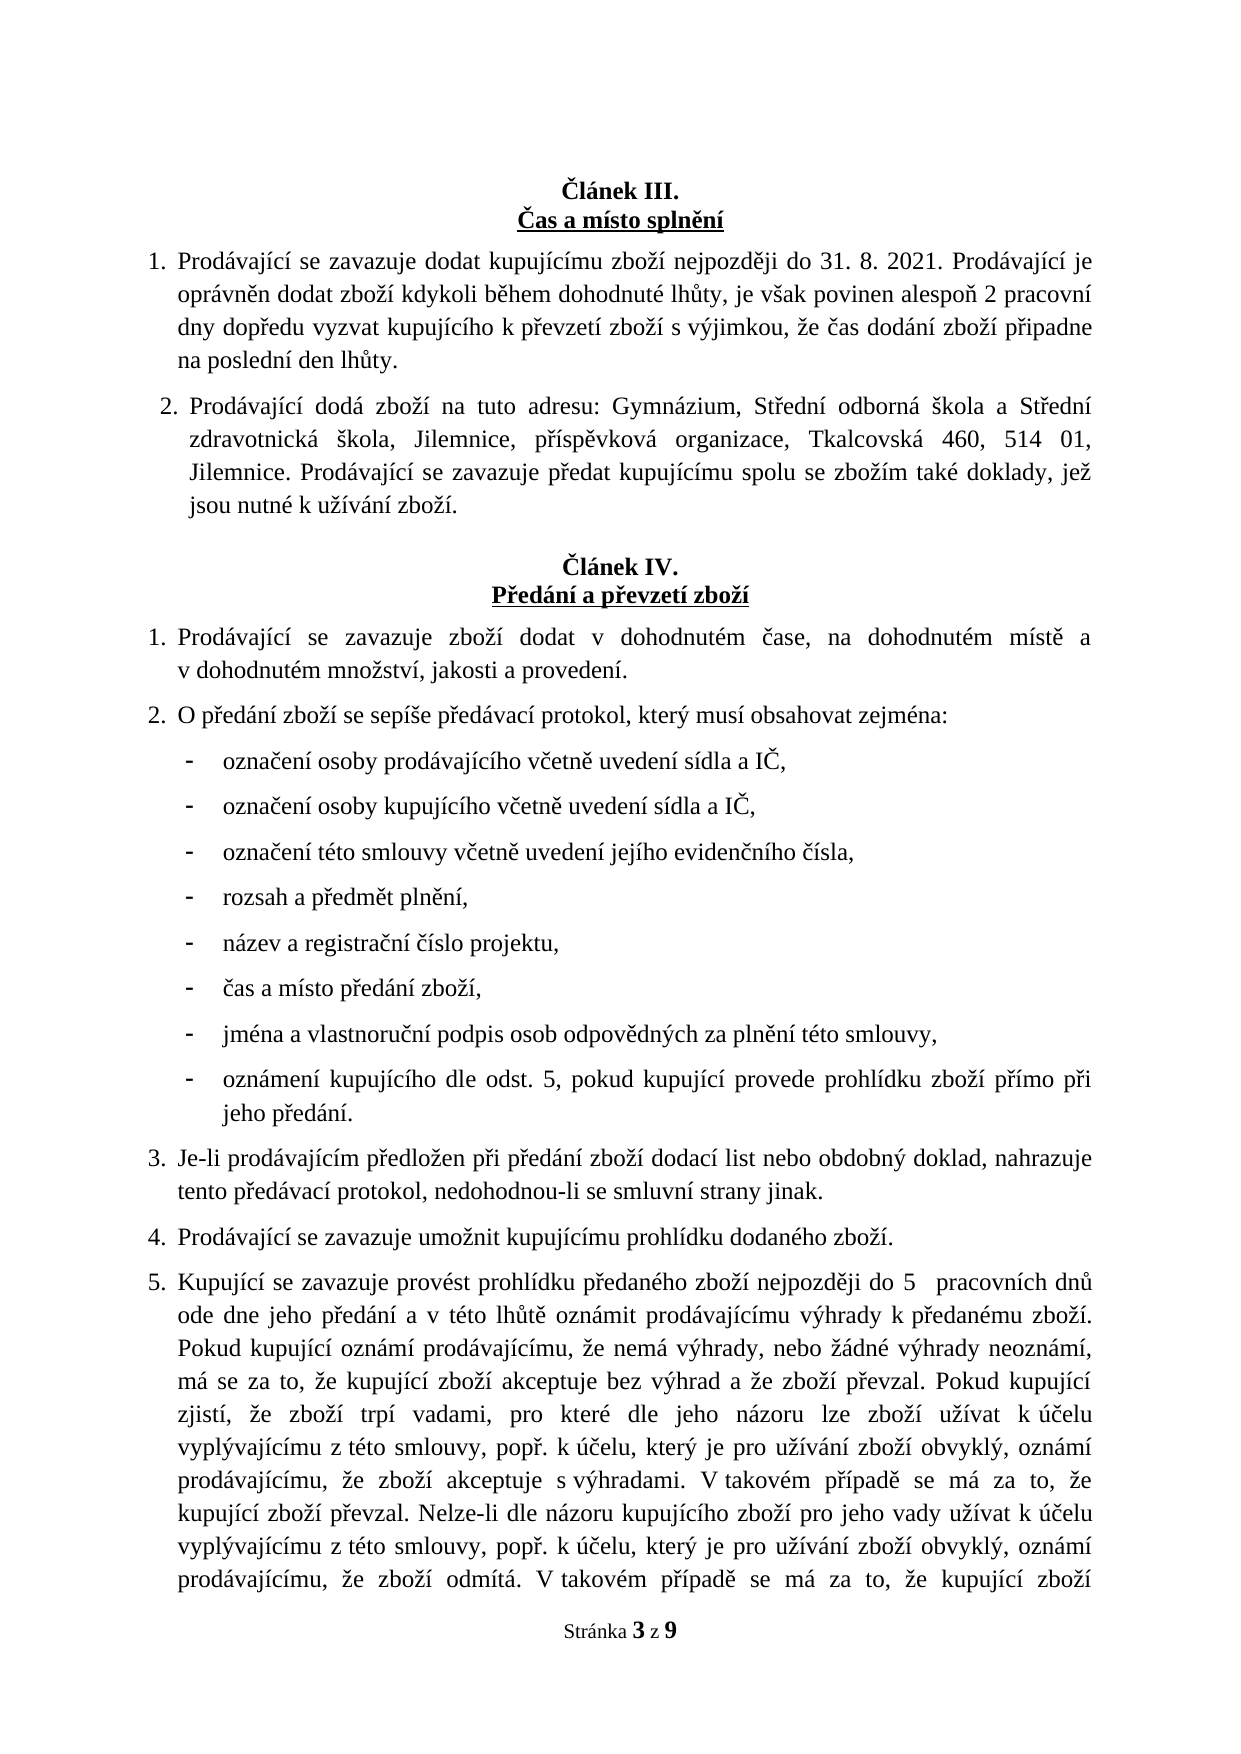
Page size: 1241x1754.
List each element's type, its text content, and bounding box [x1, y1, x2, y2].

list jména a vlastnoruční podpis osob odpovědných za plnění této smlouvy, [185, 1019, 1092, 1048]
list oznámení kupujícího dle odst. 5, pokud kupující provede prohlídku zboží přímo při jeho předání. [185, 1064, 1092, 1126]
list O předání zboží se sepíše předávací protokol, který musí obsahovat zejména: [148, 700, 1092, 729]
list Prodávající se zavazuje umožnit kupujícímu prohlídku dodaného zboží. [148, 1222, 1092, 1250]
text Článek III. [148, 176, 1092, 205]
list označení osoby kupujícího včetně uvedení sídla a IČ, [185, 791, 1092, 820]
list název a registrační číslo projektu, [185, 928, 1092, 957]
list označení osoby prodávajícího včetně uvedení sídla a IČ, [185, 746, 1092, 775]
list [148, 1267, 1092, 1593]
list rozsah a předmět plnění, [185, 882, 1092, 911]
text Článek IV. [148, 552, 1092, 581]
list Prodávající se zavazuje zboží dodat v dohodnutém čase, na dohodnutém místě a v dohodnutém množství, jakosti a provedení. [148, 622, 1092, 684]
text Předání a převzetí zboží [148, 581, 1092, 609]
list Je-li prodávajícím předložen při předání zboží dodací list nebo obdobný doklad, nahrazuje tento předávací protokol, nedohodnou-li se smluvní strany jinak. [148, 1143, 1092, 1205]
list Prodávající se zavazuje dodat kupujícímu zboží nejpozději do 31. 8. 2021. Prodávající je oprávněn dodat zboží kdykoli během dohodnuté lhůty, je však povinen alespoň 2 pracovní dny dopředu vyzvat kupujícího k převzetí zboží s výjimkou, že čas dodání zboží připadne na poslední den lhůty. [148, 246, 1092, 374]
list označení této smlouvy včetně uvedení jejího evidenčního čísla, [185, 837, 1092, 866]
list Prodávající dodá zboží na tuto adresu: Gymnázium, Střední odborná škola a Střední zdravotnická škola, Jilemnice, příspěvková organizace, Tkalcovská 460, 514 01, Jilemnice. Prodávající se zavazuje předat kupujícímu spolu se zbožím také doklady, jež jsou nutné k užívání zboží. [159, 391, 1092, 519]
text Čas a místo splnění [148, 205, 1092, 234]
list čas a místo předání zboží, [185, 973, 1092, 1002]
